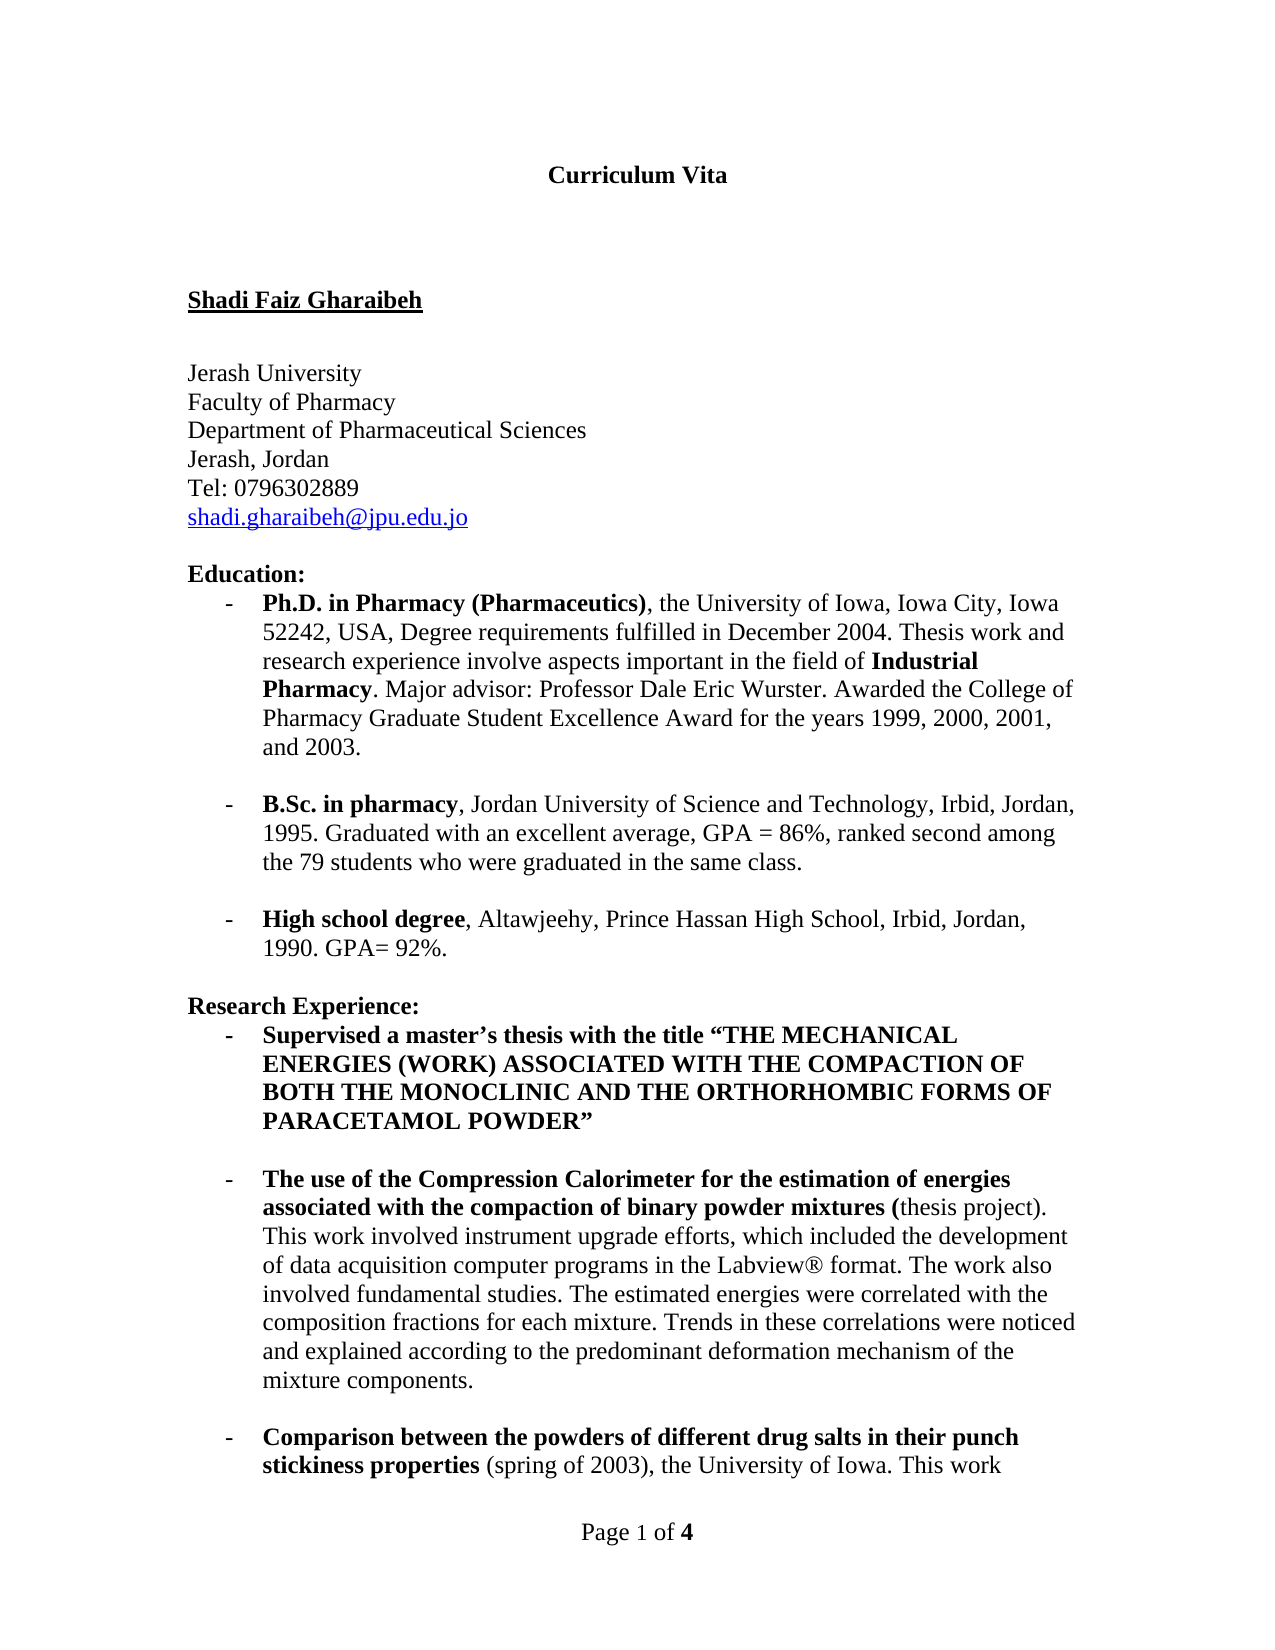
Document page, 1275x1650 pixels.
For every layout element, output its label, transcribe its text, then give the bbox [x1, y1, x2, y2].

list The use of the Compression Calorimeter for the estimation of energies associated with the compaction of binary powder mixtures (thesis project). This work involved instrument upgrade efforts, which included the development of data acquisition computer programs in the Labview® format. The work also involved fundamental studies. The estimated energies were correlated with the composition fractions for each mixture. Trends in these correlations were noticed and explained according to the predominant deformation mechanism of the mixture components. [225, 1164, 1076, 1394]
list Ph.D. in Pharmacy (Pharmaceutics), the University of Iowa, Iowa City, Iowa 52242, USA, Degree requirements fulfilled in December 2004. Thesis work and research experience involve aspects important in the field of Industrial Pharmacy. Major advisor: Professor Dale Eric Wurster. Awarded the College of Pharmacy Graduate Student Excellence Award for the years 1999, 2000, 2001, and 2003. [225, 588, 1074, 761]
subtitle Curriculum Vita [545, 160, 729, 189]
text Tel: 0796302889 [187, 473, 1098, 502]
text shadi.gharaibeh@jpu.edu.jo [187, 502, 1098, 530]
text Department of Pharmaceutical Sciences Jerash, Jordan [187, 415, 653, 473]
text Shadi Faiz Gharaibeh [187, 285, 1098, 314]
list Supervised a master’s thesis with the title “THE MECHANICAL ENERGIES (WORK) ASSOCIATED WITH THE COMPACTION OF BOTH THE MONOCLINIC AND THE ORTHORHOMBIC FORMS OF PARACETAMOL POWDER” [225, 1020, 1052, 1135]
list High school degree, Altawjeehy, Prince Hassan High School, Irbid, Jordan, 1990. GPA= 92%. [225, 904, 1027, 962]
text Jerash University Faculty of Pharmacy [187, 358, 398, 415]
subtitle Research Experience: [187, 991, 1098, 1020]
subtitle Education: [187, 560, 1098, 588]
list Comparison between the powders of different drug salts in their punch stickiness properties (spring of 2003), the University of Iowa. This work [225, 1423, 1020, 1479]
list B.Sc. in pharmacy, Jordan University of Science and Technology, Irbid, Jordan, 1995. Graduated with an excellent average, GPA = 86%, ranked second among the 79 students who were graduated in the same class. [225, 789, 1075, 876]
